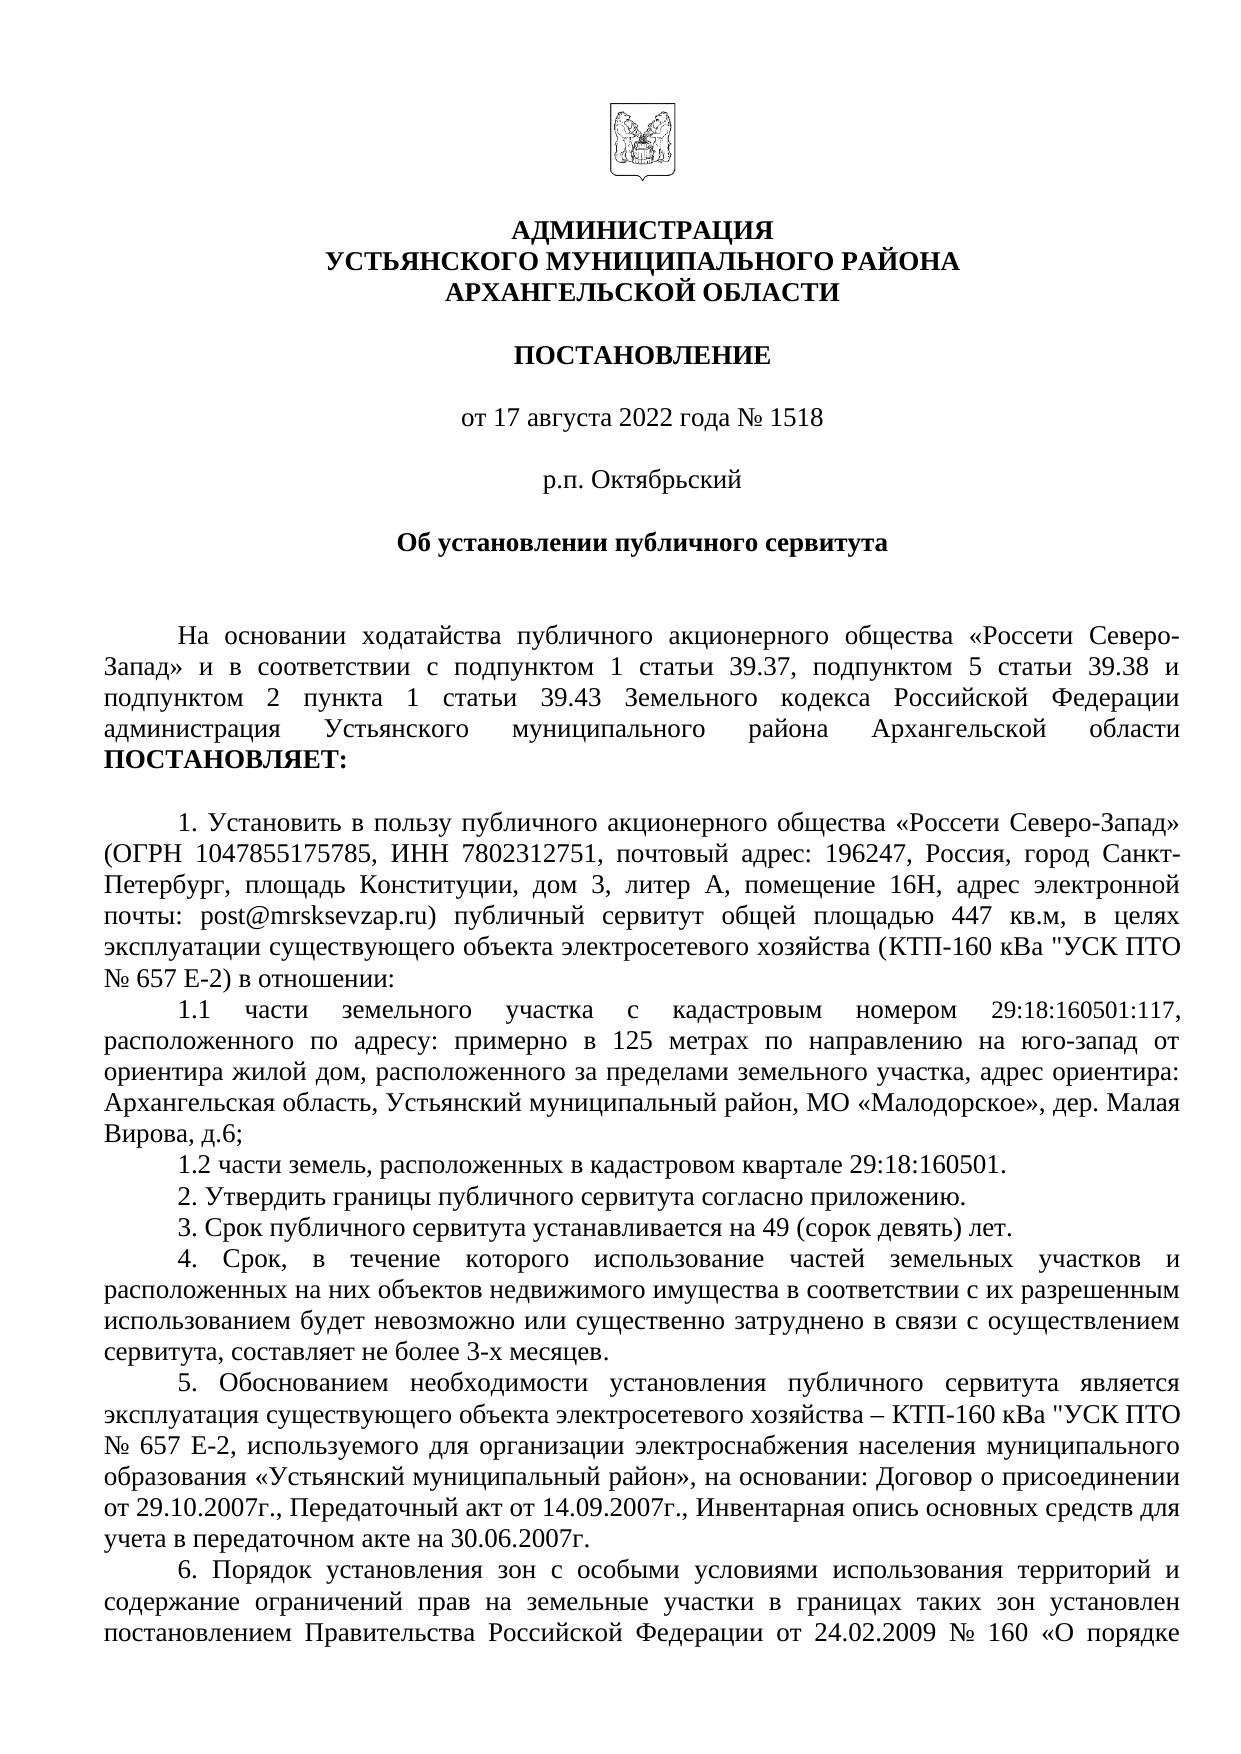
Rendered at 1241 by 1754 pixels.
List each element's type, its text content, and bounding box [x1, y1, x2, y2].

text ПОСТАНОВЛЕНИЕ [103, 339, 1181, 370]
text 2. Утвердить границы публичного сервитута согласно приложению. [103, 1180, 1181, 1211]
text УСТЬЯНСКОГО МУНИЦИПАЛЬНОГО РАЙОНА [103, 245, 1181, 276]
text р.п. Октябрьский [103, 463, 1181, 494]
text 3. Срок публичного сервитута устанавливается на 49 (сорок девять) лет. [103, 1211, 1181, 1242]
text 1.1 части земельного участка с кадастровым номером 29:18:160501:117, расположенного по адресу: примерно в 125 метрах по направлению на юго-запад от ориентира жилой дом, расположенного за пределами земельного участка, адрес ориентира: Архангельская область, Устьянский муниципальный район, МО «Малодорское», дер. Малая Вирова, д.6; [103, 993, 1181, 1148]
picture [609, 103, 676, 183]
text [103, 1553, 1181, 1647]
text АРХАНГЕЛЬСКОЙ ОБЛАСТИ [103, 276, 1181, 308]
text 1.2 части земель, расположенных в кадастровом квартале 29:18:160501. [103, 1148, 1181, 1180]
text 5. Обоснованием необходимости установления публичного сервитута является эксплуатация существующего объекта электросетевого хозяйства – КТП-160 кВа "УСК ПТО № 657 Е-2, используемого для организации электроснабжения населения муниципального образования «Устьянский муниципальный район», на основании: Договор о присоединении от 29.10.2007г., Передаточный акт от 14.09.2007г., Инвентарная опись основных средств для учета в передаточном акте на 30.06.2007г. [103, 1367, 1181, 1553]
text На основании ходатайства публичного акционерного общества «Россети Северо-Запад» и в соответствии с подпунктом 1 статьи 39.37, подпунктом 5 статьи 39.38 и подпунктом 2 пункта 1 статьи 39.43 Земельного кодекса Российской Федерации администрация Устьянского муниципального района Архангельской области ПОСТАНОВЛЯЕТ: [103, 619, 1181, 775]
text от 17 августа 2022 года № 1518 [103, 401, 1181, 432]
text 1. Установить в пользу публичного акционерного общества «Россети Северо-Запад» (ОГРН 1047855175785, ИНН 7802312751, почтовый адрес: 196247, Россия, город Санкт-Петербург, площадь Конституции, дом 3, литер А, помещение 16Н, адрес электронной почты: post@mrsksevzap.ru) публичный сервитут общей площадью 447 кв.м, в целях эксплуатации существующего объекта электросетевого хозяйства (КТП-160 кВа "УСК ПТО № 657 Е-2) в отношении: [103, 806, 1181, 993]
text 4. Срок, в течение которого использование частей земельных участков и расположенных на них объектов недвижимого имущества в соответствии с их разрешенным использованием будет невозможно или существенно затруднено в связи с осуществлением сервитута, составляет не более 3-х месяцев. [103, 1242, 1181, 1367]
text Об установлении публичного сервитута [103, 526, 1181, 557]
text АДМИНИСТРАЦИЯ [103, 214, 1181, 245]
